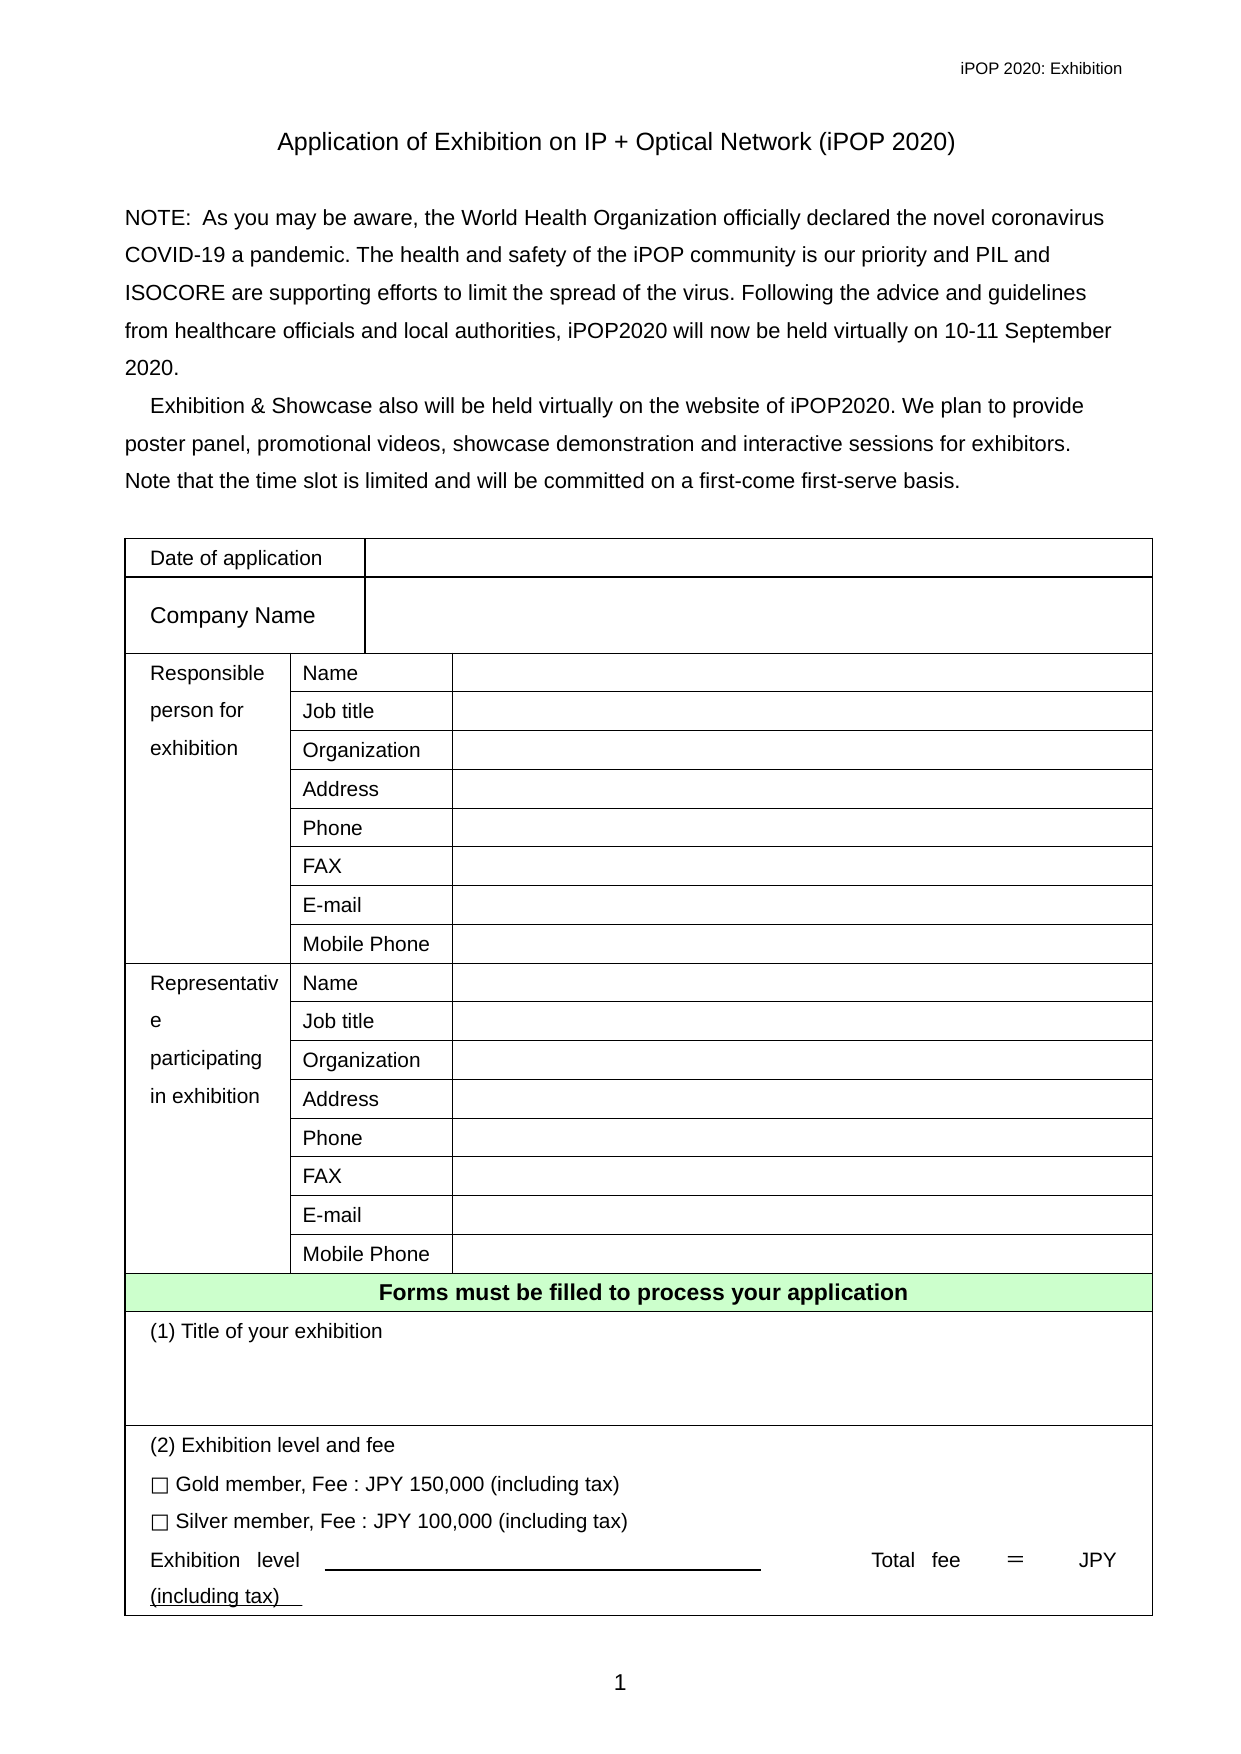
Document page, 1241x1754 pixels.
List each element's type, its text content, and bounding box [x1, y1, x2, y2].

table_cell E-mail [291, 1196, 452, 1234]
table_cell Organization [291, 1041, 452, 1079]
table_cell [453, 1196, 1152, 1234]
table_cell Company Name [126, 578, 364, 652]
table_cell Mobile Phone [291, 1235, 452, 1272]
table_cell Phone [291, 1119, 452, 1156]
table_cell Job title [291, 1002, 452, 1040]
table_cell [453, 964, 1152, 1001]
table_cell [453, 886, 1152, 924]
table_cell [453, 1002, 1152, 1040]
table_cell Address [291, 770, 452, 807]
text Application of Exhibition on IP + Optical Network (iPOP 2020) [124, 123, 1116, 161]
table_cell Name [291, 654, 452, 691]
table_cell Address [291, 1080, 452, 1117]
table_cell [453, 731, 1152, 769]
table_cell Representative participating in exhibition [126, 964, 290, 1272]
table_header [366, 539, 1152, 576]
table_cell [453, 1235, 1152, 1272]
table_cell [453, 925, 1152, 962]
table_cell E-mail [291, 886, 452, 924]
table_cell Mobile Phone [291, 925, 452, 962]
table_cell (1) Title of your exhibition [126, 1312, 1152, 1425]
table_cell [453, 1157, 1152, 1195]
table_cell Name [291, 964, 452, 1001]
table_cell [366, 578, 1152, 652]
table_cell [453, 1119, 1152, 1156]
table_cell Responsible person for exhibition [126, 654, 290, 962]
table_header Date of application [126, 539, 364, 576]
table_cell FAX [291, 1157, 452, 1195]
table_cell FAX [291, 847, 452, 885]
table_cell [453, 809, 1152, 846]
text NOTE: As you may be aware, the World Health Organization officially declared the novel coronavirus COVID-19 a pandemic. The health and safety of the iPOP community is our priority and PIL and ISOCORE are supporting efforts to limit the spread of the virus. Following the advice and guidelines from healthcare officials and local authorities, iPOP2020 will now be held virtually on 10-11 September 2020. [124, 198, 1116, 387]
table_cell [453, 1041, 1152, 1079]
table_cell [453, 654, 1152, 691]
table_cell [453, 692, 1152, 730]
table_cell [453, 770, 1152, 807]
table_cell Forms must be filled to process your application [126, 1274, 1152, 1311]
text Exhibition & Showcase also will be held virtually on the website of iPOP2020. We plan to provide poster panel, promotional videos, showcase demonstration and interactive sessions for exhibitors. Note that the time slot is limited and will be committed on a first-come first-serve basis. [124, 387, 1116, 500]
table_cell Job title [291, 692, 452, 730]
table_cell [453, 1080, 1152, 1117]
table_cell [126, 1426, 1152, 1615]
table_cell [453, 847, 1152, 885]
table_cell Organization [291, 731, 452, 769]
table_cell Phone [291, 809, 452, 846]
